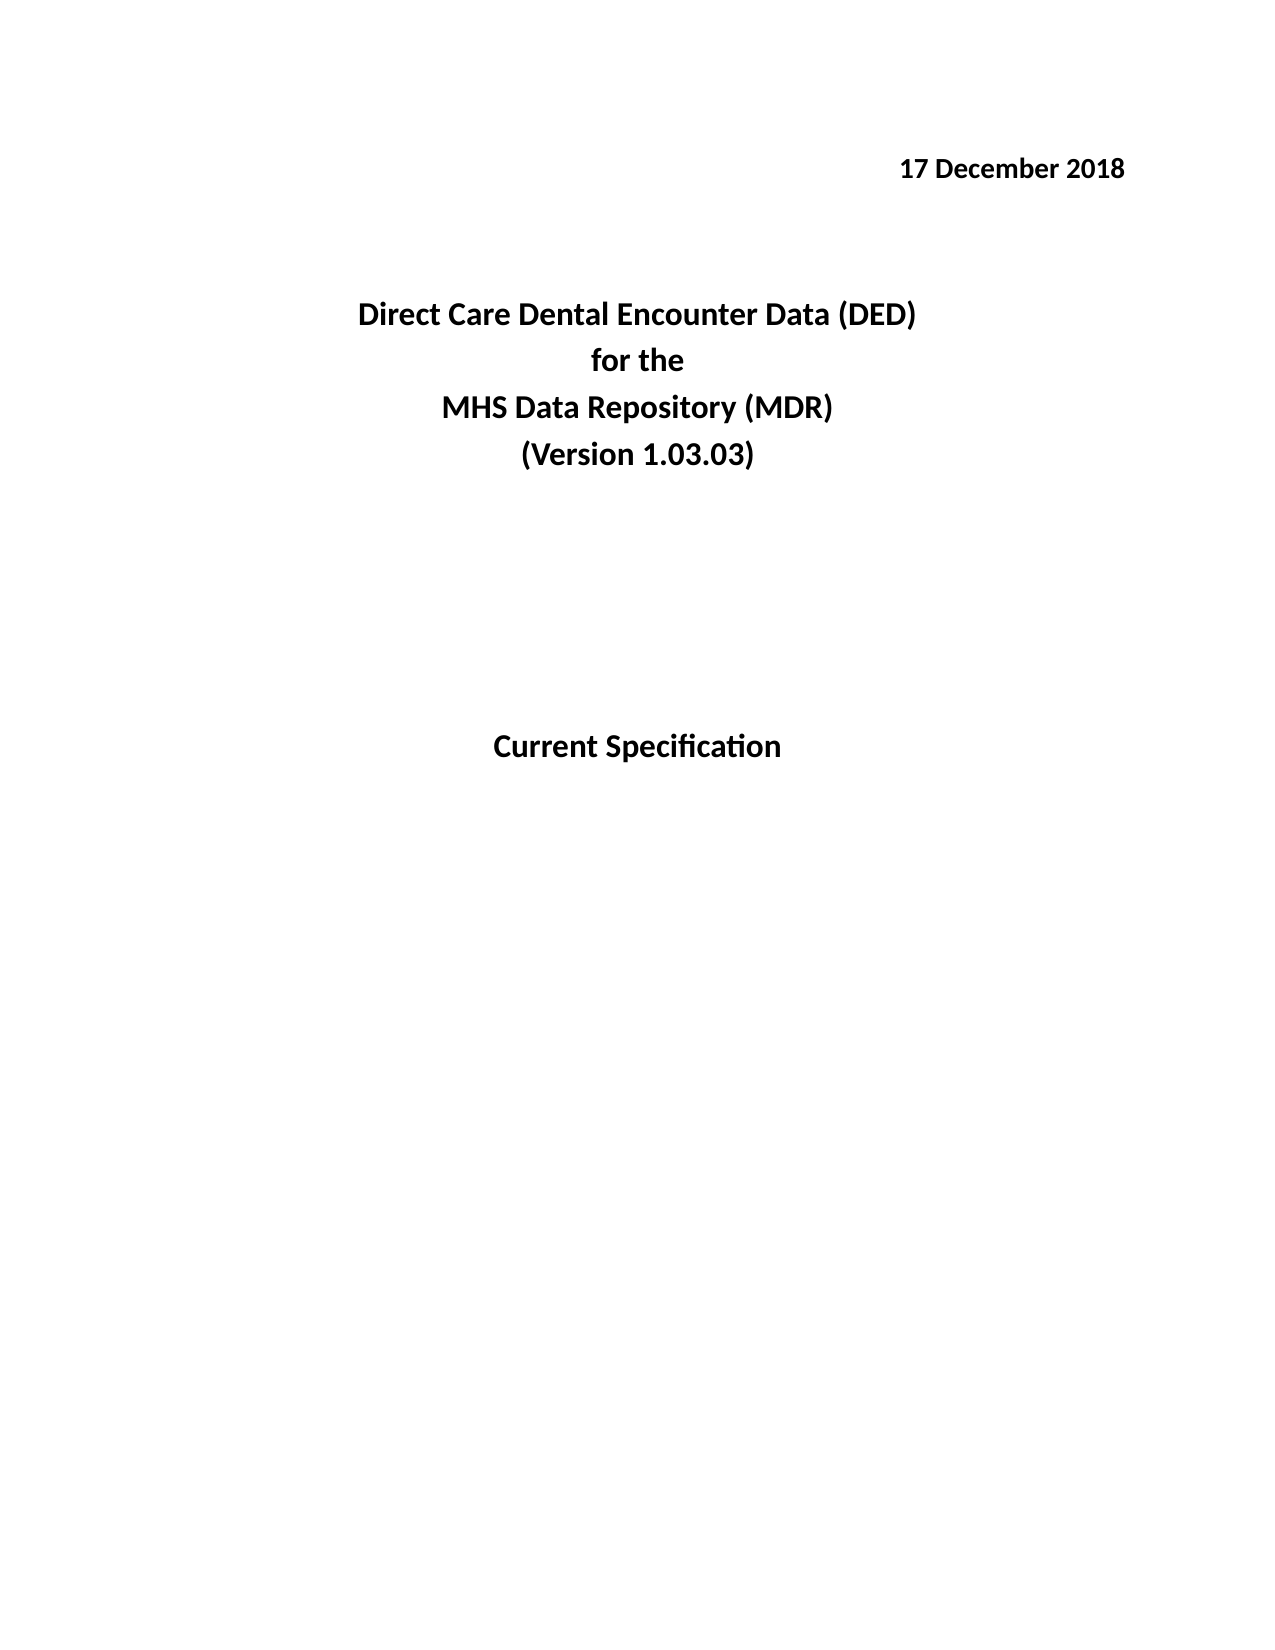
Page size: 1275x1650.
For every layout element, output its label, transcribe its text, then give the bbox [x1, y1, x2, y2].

subtitle (Version 1.03.03) [150, 433, 1125, 474]
subtitle MHS Data Repository () [150, 386, 1125, 427]
text 17 December 2018 [150, 150, 1125, 186]
subtitle Direct Care Dental Encounter Data (DED) [150, 292, 1125, 333]
subtitle for the [150, 339, 1125, 380]
subtitle Current Specification [150, 725, 1125, 766]
